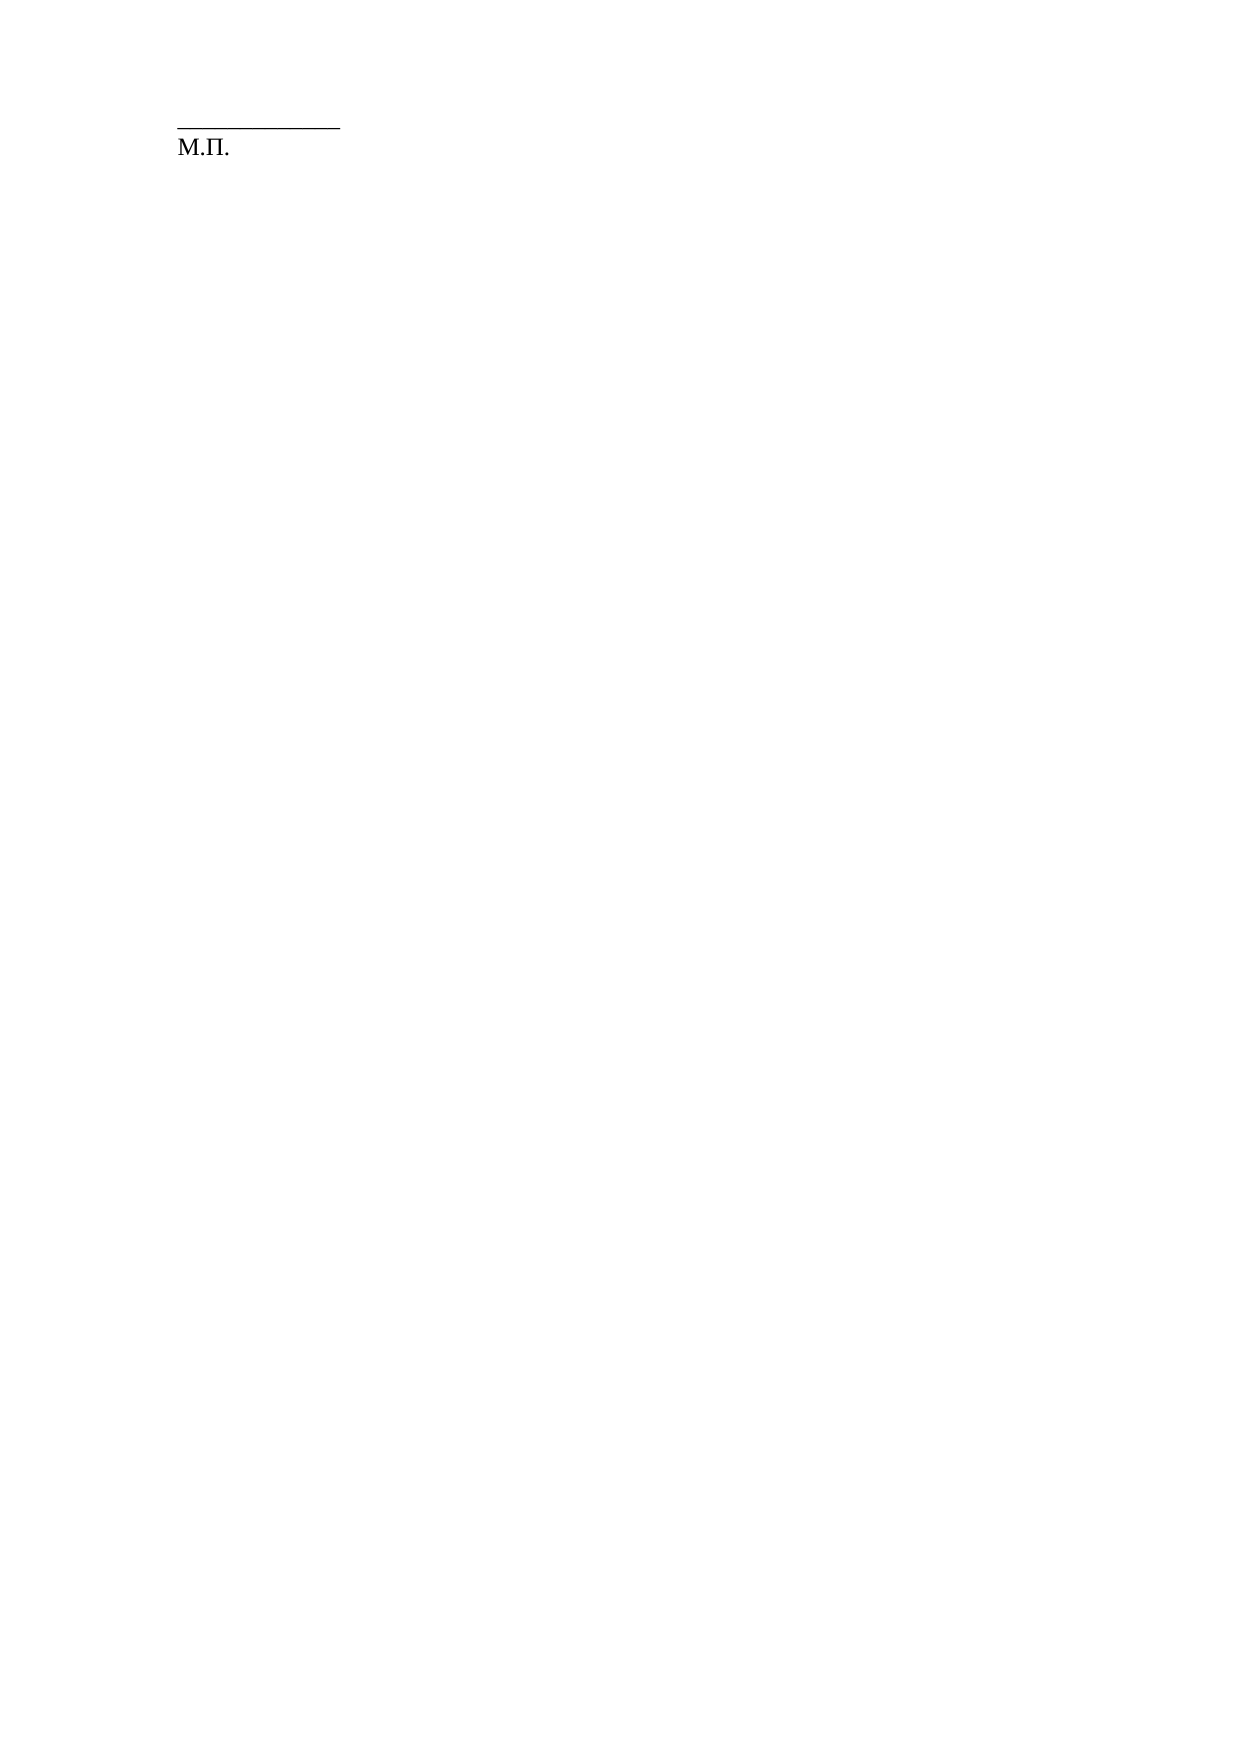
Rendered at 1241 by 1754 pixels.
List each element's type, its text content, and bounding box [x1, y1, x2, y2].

text М.П. [177, 132, 1181, 161]
text _____________ [177, 103, 1181, 132]
